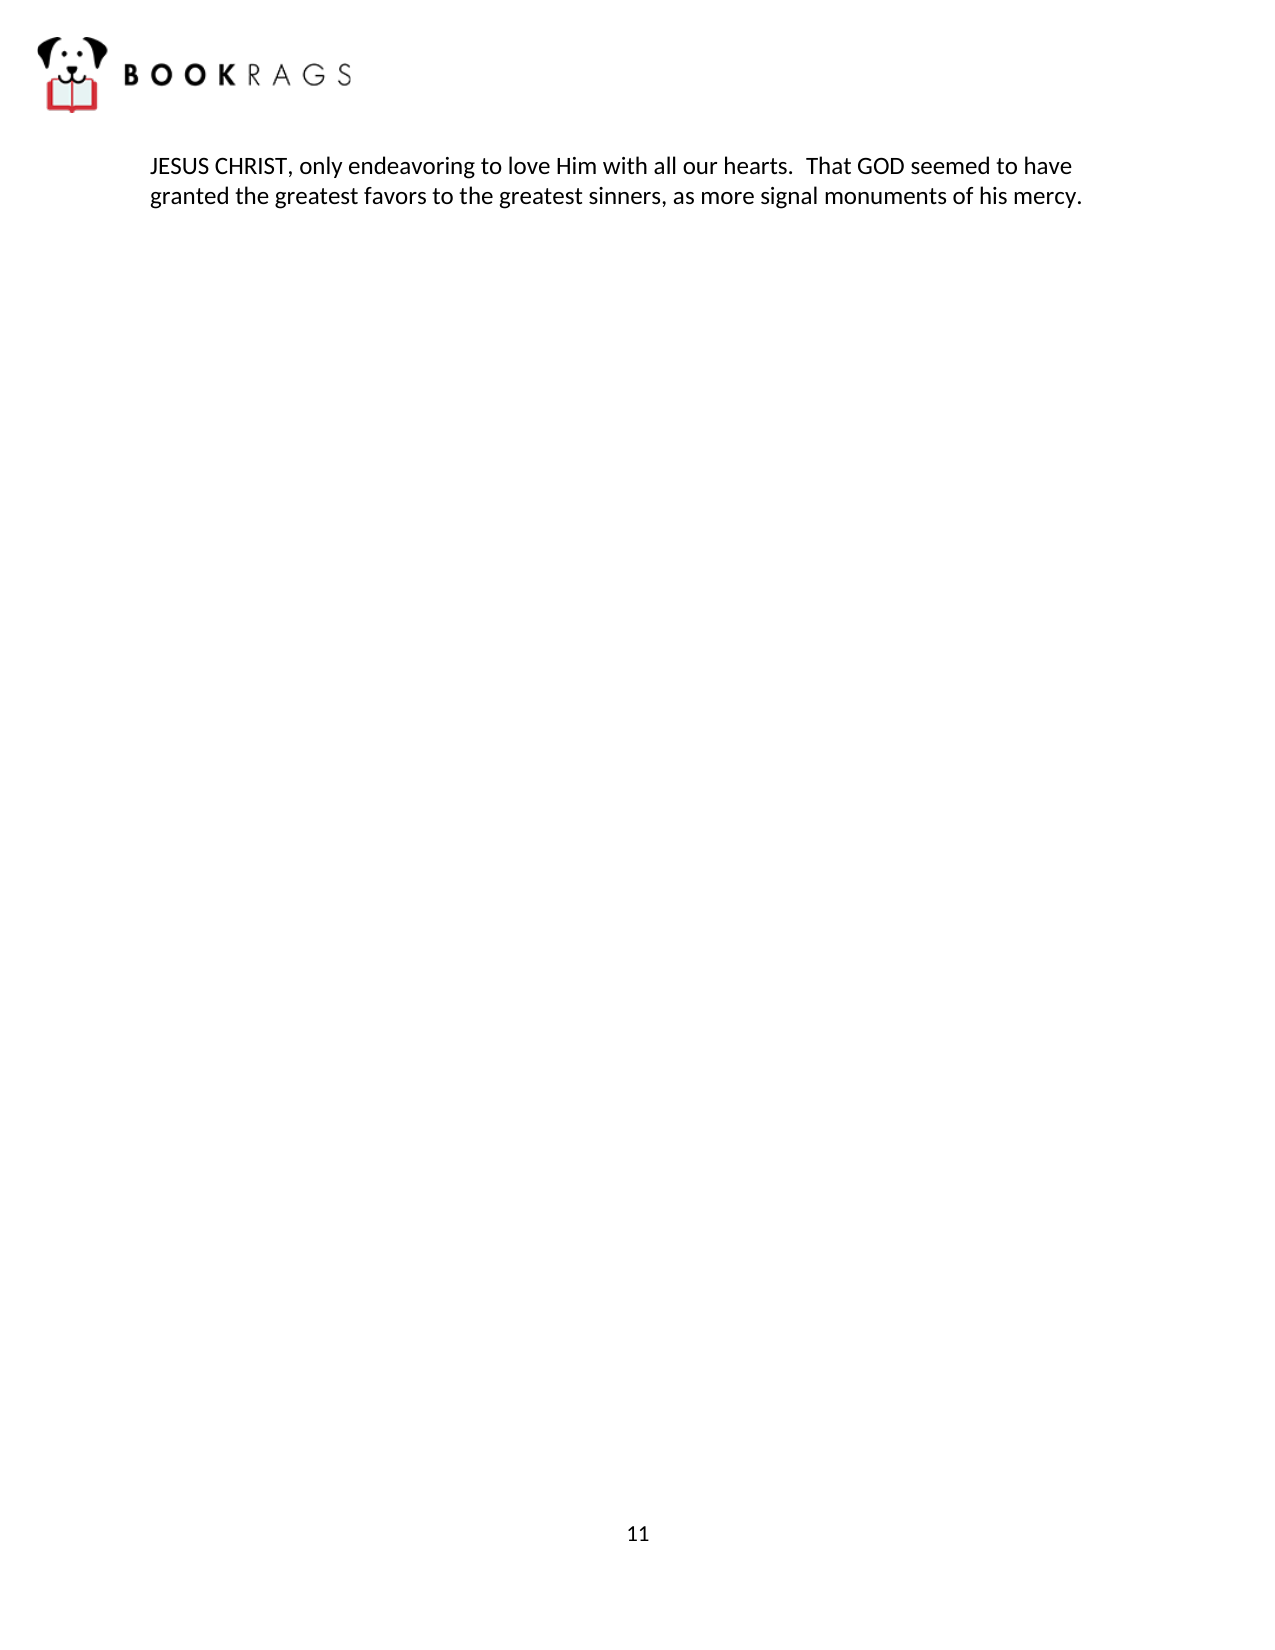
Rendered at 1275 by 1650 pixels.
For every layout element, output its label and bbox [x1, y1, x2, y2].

picture [37, 37, 351, 113]
text [150, 150, 1125, 211]
